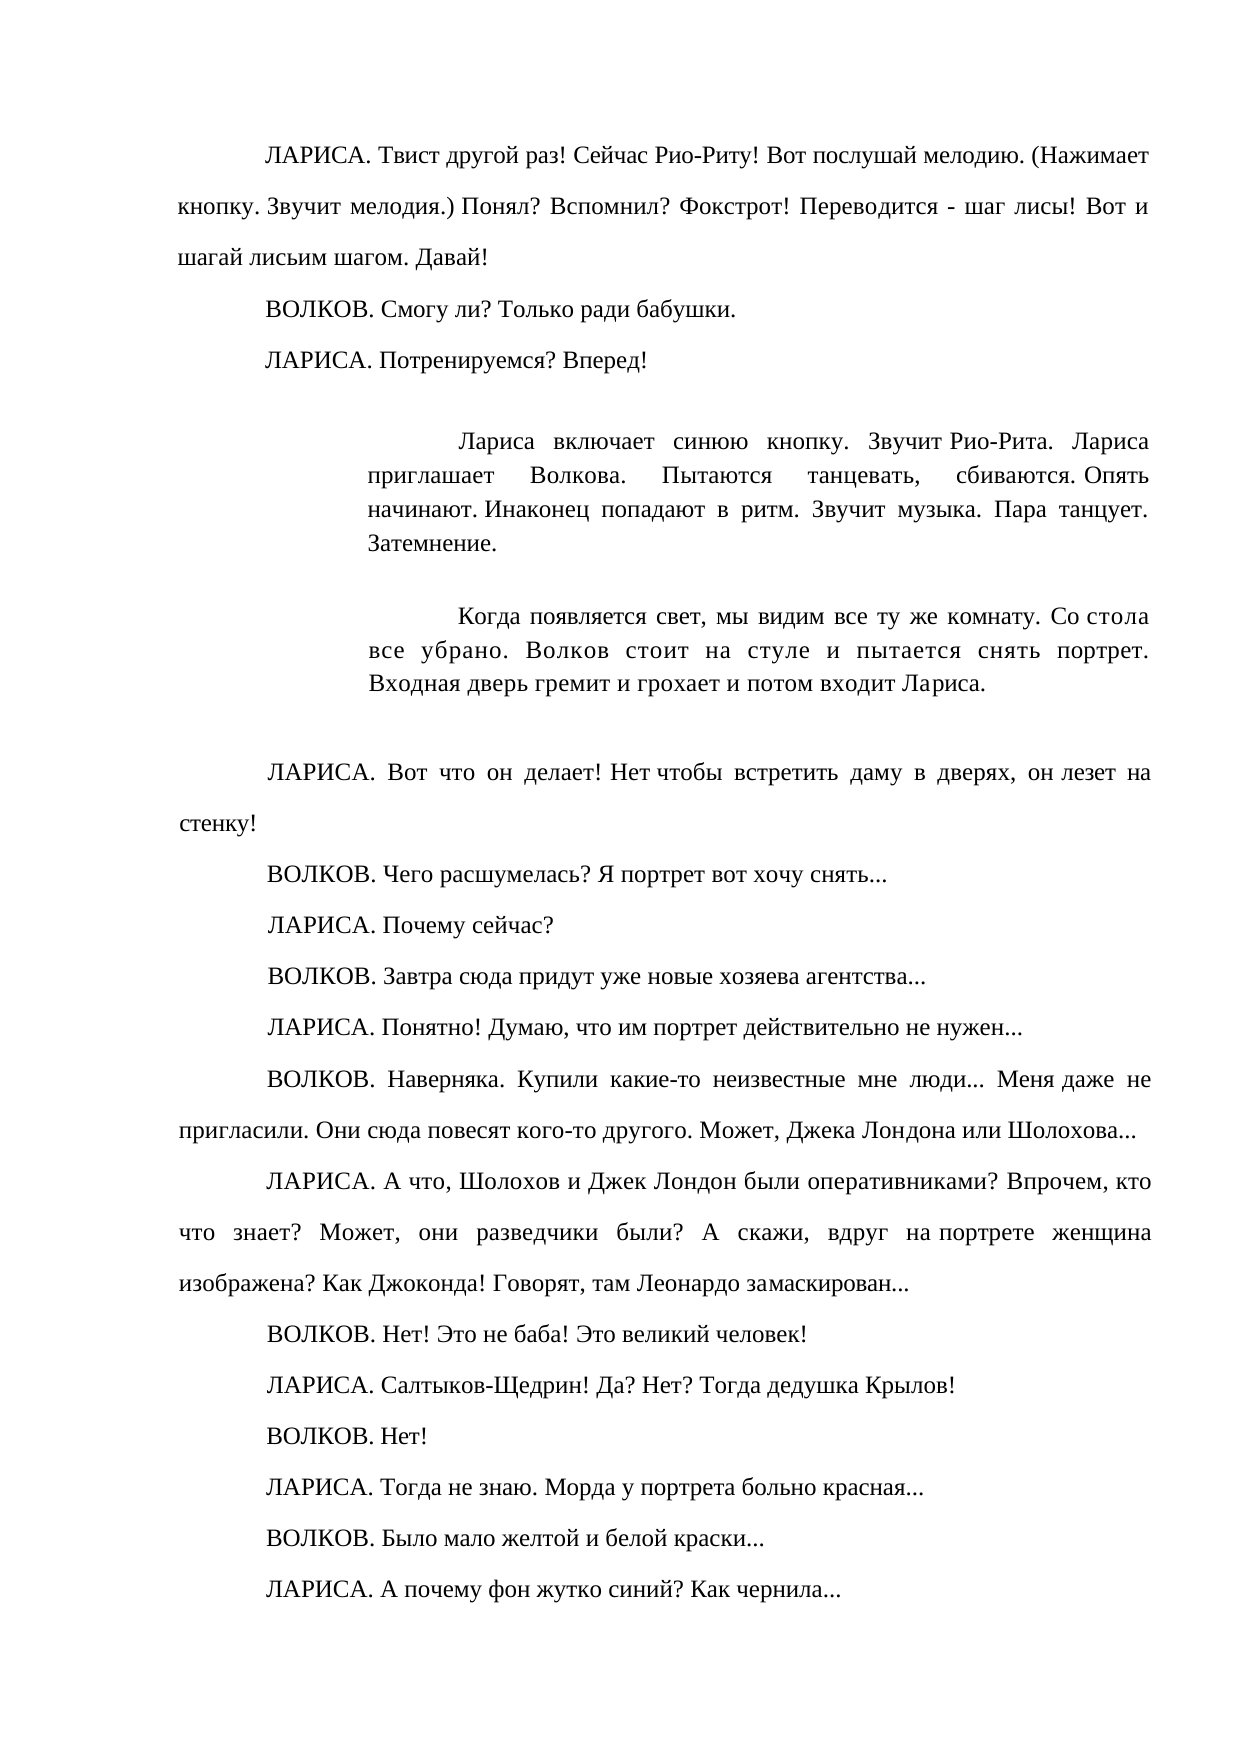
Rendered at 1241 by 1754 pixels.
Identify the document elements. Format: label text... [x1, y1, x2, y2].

text Когда появляется свет, мы видим все ту же комнату. Со стола все убрано. Волков стоит на стуле и пытается снять портрет. Входная дверь гремит и грохает и потом входит Лариса. [368, 597, 1149, 697]
text ВОЛКОВ. Завтра сюда придут уже новые хозяева агентства... [267, 939, 1152, 990]
text ЛАРИСА. Понятно! Думаю, что им портрет действительно не нужен... [267, 990, 1152, 1041]
text ЛАРИСА. Вот что он делает! Нет чтобы встретить даму в дверях, он лезет на стенку! [179, 735, 1151, 837]
text ЛАРИСА. А почему фон жутко синий? Как чернила... [266, 1552, 1152, 1603]
text ЛАРИСА. А что, Шолохов и Джек Лондон были оперативниками? Впрочем, кто что знает? Может, они разведчики были? А скажи, вдруг на портрете женщина изображена? Как Джоконда! Говорят, там Леонардо замаскирован... [179, 1144, 1152, 1297]
text ВОЛКОВ. Смогу ли? Только ради бабушки. [265, 272, 1152, 323]
text ЛАРИСА. Потренируемся? Вперед! [265, 323, 1152, 374]
text ЛАРИСА. Почему сейчас? [268, 888, 1152, 939]
text ЛАРИСА. Тогда не знаю. Морда у портрета больно красная... [266, 1450, 1152, 1501]
text ВОЛКОВ. Наверняка. Купили какие-то неизвестные мне люди... Меня даже не пригласили. Они сюда повесят кого-то другого. Может, Джека Лондона или Шолохова... [179, 1042, 1151, 1144]
text ВОЛКОВ. Чего расшумелась? Я портрет вот хочу снять... [267, 837, 1152, 888]
text ВОЛКОВ. Нет! Это не баба! Это великий человек! [267, 1297, 1152, 1348]
text ВОЛКОВ. Нет! [266, 1399, 1152, 1450]
text Лариса включает синюю кнопку. Звучит Рио-Рита. Лариса приглашает Волкова. Пытаются танцевать, сбиваются. Опять начинают. Инаконец попадают в ритм. Звучит музыка. Пара танцует. Затемнение. [367, 421, 1149, 557]
text ВОЛКОВ. Было мало желтой и белой краски... [266, 1501, 1152, 1552]
text ЛАРИСА. Твист другой раз! Сейчас Рио-Риту! Вот послушай мелодию. (Нажимает кнопку. Звучит мелодия.) Понял? Вспомнил? Фокстрот! Переводится - шаг лисы! Вот и шагай лисьим шагом. Давай! [177, 118, 1149, 271]
text ЛАРИСА. Салтыков-Щедрин! Да? Нет? Тогда дедушка Крылов! [267, 1348, 1152, 1399]
